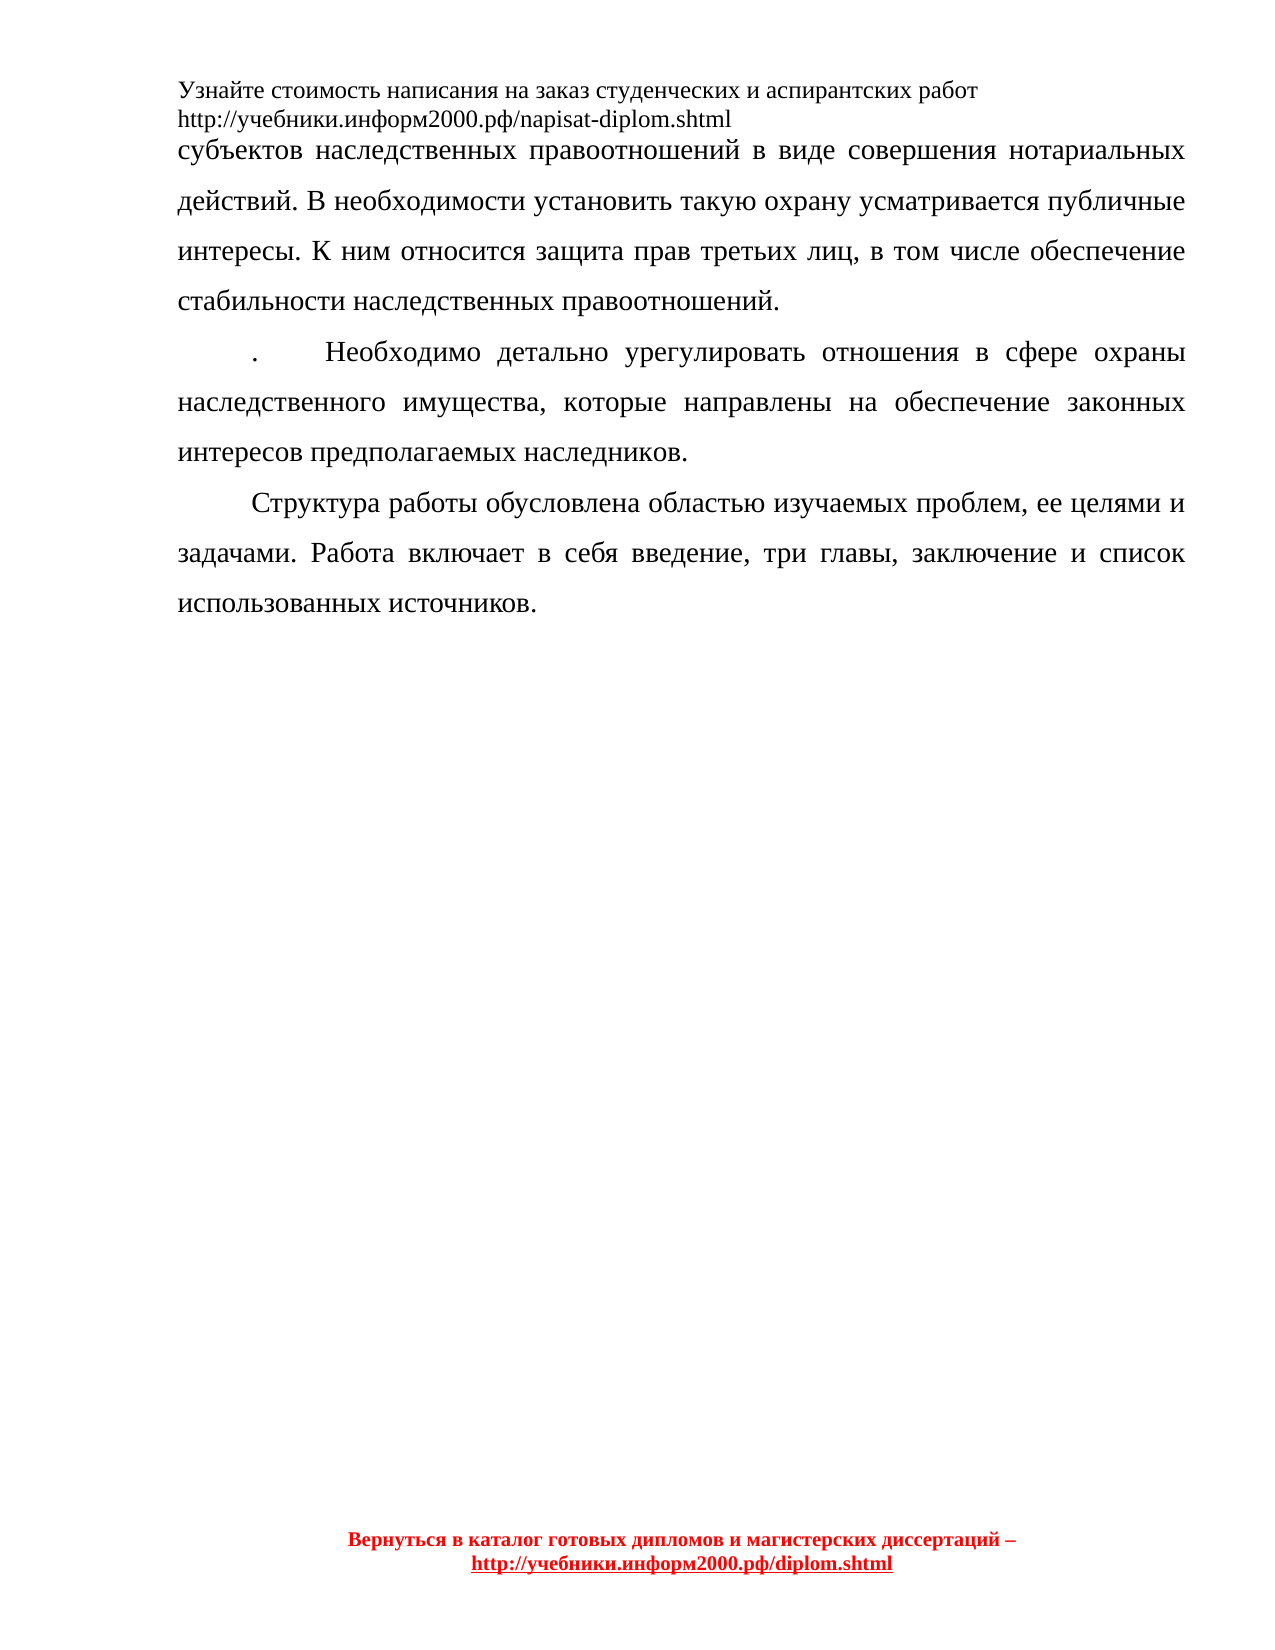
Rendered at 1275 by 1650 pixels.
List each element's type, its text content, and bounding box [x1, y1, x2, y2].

text . Необходимо детально урегулировать отношения в сфере охраны наследственного имущества, которые направлены на обеспечение законных интересов предполагаемых наследников. [177, 334, 1186, 468]
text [177, 132, 1186, 317]
text Структура работы обусловлена областью изучаемых проблем, ее целями и задачами. Работа включает в себя введение, три главы, заключение и список использованных источников. [177, 485, 1186, 619]
